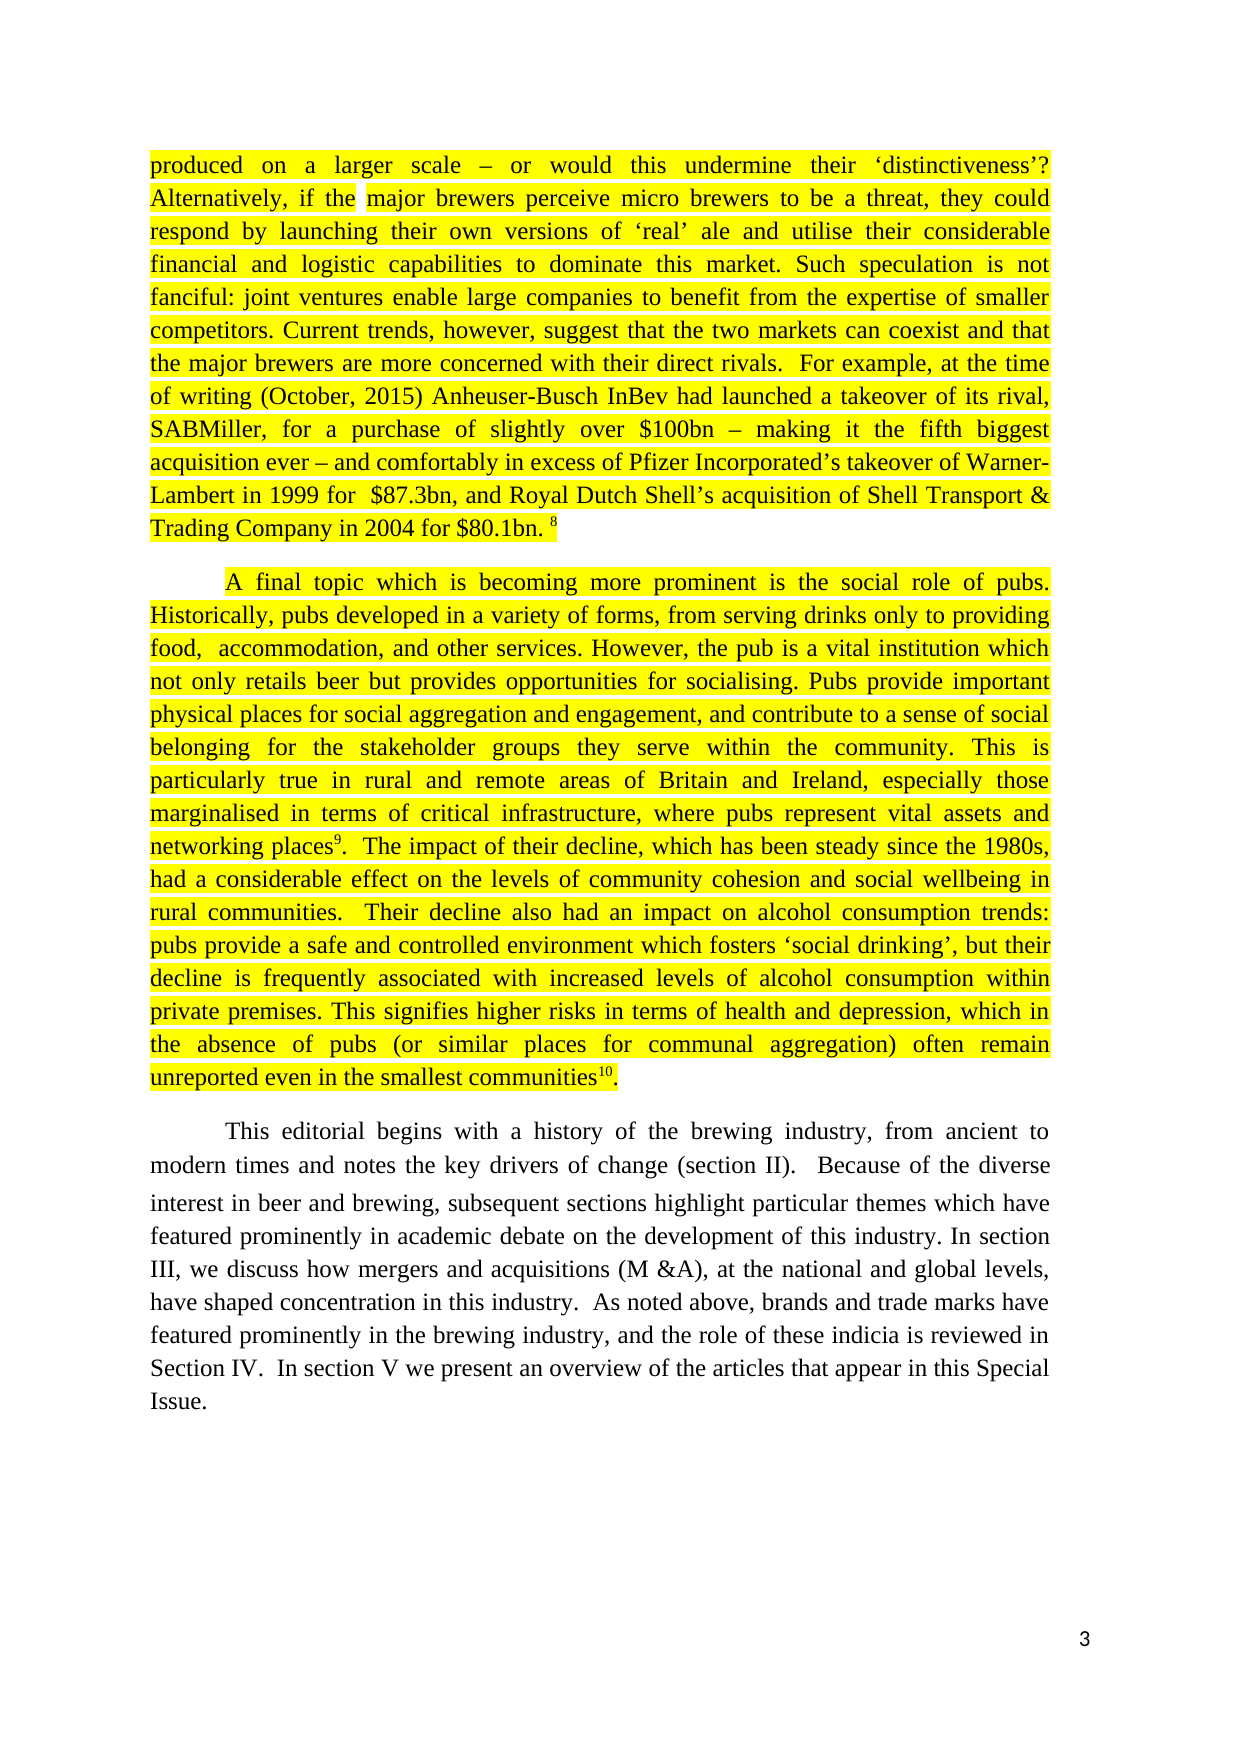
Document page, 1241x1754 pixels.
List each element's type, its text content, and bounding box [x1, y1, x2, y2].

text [150, 179, 1051, 216]
subtitle This editorial begins with a history of the brewing industry, from ancient to modern times and notes the key drivers of change (section II). Because of the diverse interest in beer and brewing, subsequent sections highlight particular themes which have featured prominently in academic debate on the development of this industry. In section III, we discuss how mergers and acquisitions (M &A), at the national and global levels, have shaped concentration in this industry. As noted above, brands and trade marks have featured prominently in the brewing industry, and the role of these indicia is reviewed in Section IV. In section V we present an overview of the articles that appear in this Special Issue. [150, 1116, 1051, 1415]
